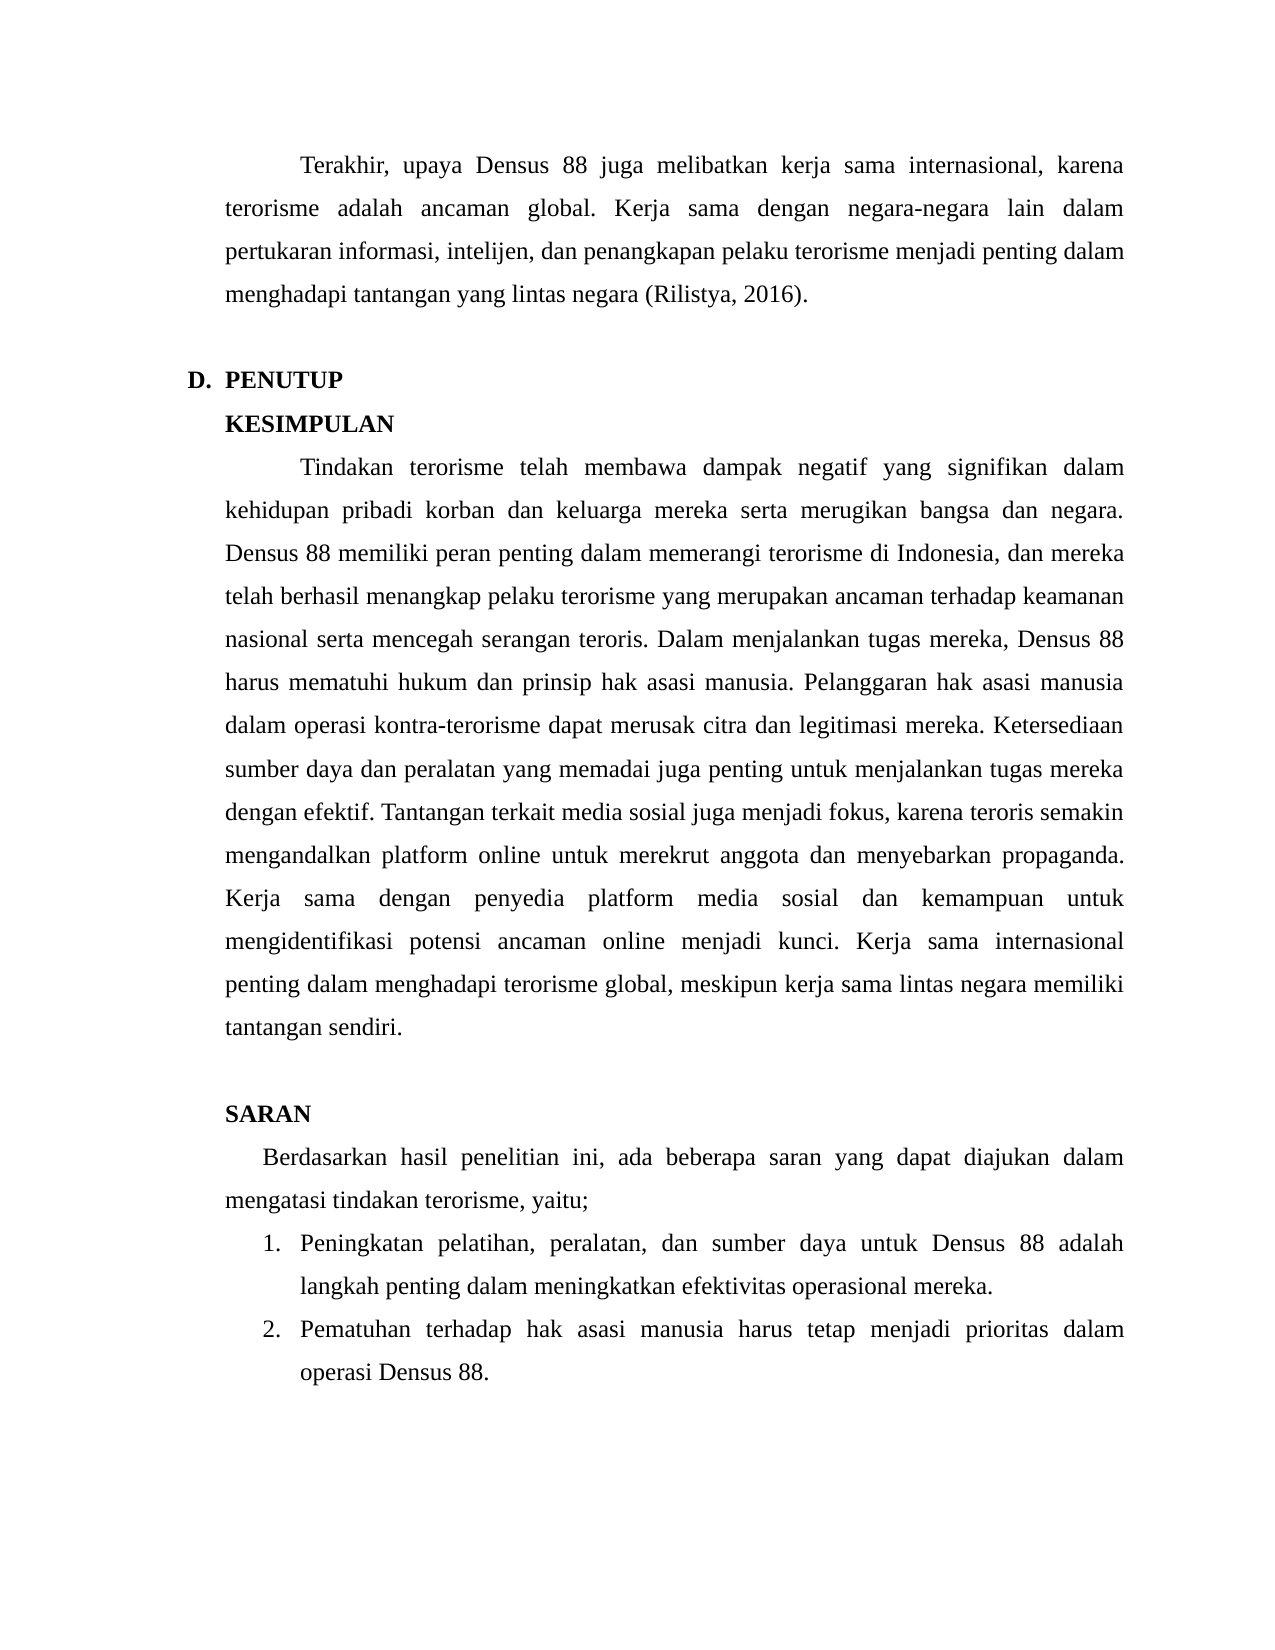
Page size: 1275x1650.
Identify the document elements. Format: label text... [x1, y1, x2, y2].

text SARAN [150, 1099, 1125, 1127]
list Terakhir, upaya Densus 88 juga melibatkan kerja sama internasional, karena terorisme adalah ancaman global. Kerja sama dengan negara-negara lain dalam pertukaran informasi, intelijen, dan penangkapan pelaku terorisme menjadi penting dalam menghadapi tantangan yang lintas negara . [225, 150, 1125, 308]
list Tindakan terorisme telah membawa dampak negatif yang signifikan dalam kehidupan pribadi korban dan keluarga mereka serta merugikan bangsa dan negara. Densus 88 memiliki peran penting dalam memerangi terorisme di Indonesia, dan mereka telah berhasil menangkap pelaku terorisme yang merupakan ancaman terhadap keamanan nasional serta mencegah serangan teroris. Dalam menjalankan tugas mereka, Densus 88 harus mematuhi hukum dan prinsip hak asasi manusia. Pelanggaran hak asasi manusia dalam operasi kontra-terorisme dapat merusak citra dan legitimasi mereka. Ketersediaan sumber daya dan peralatan yang memadai juga penting untuk menjalankan tugas mereka dengan efektif. Tantangan terkait media sosial juga menjadi fokus, karena teroris semakin mengandalkan platform online untuk merekrut anggota dan menyebarkan propaganda. Kerja sama dengan penyedia platform media sosial dan kemampuan untuk mengidentifikasi potensi ancaman online menjadi kunci. Kerja sama internasional penting dalam menghadapi terorisme global, meskipun kerja sama lintas negara memiliki tantangan sendiri. [225, 452, 1125, 1041]
list Pematuhan terhadap hak asasi manusia harus tetap menjadi prioritas dalam operasi Densus 88. [262, 1314, 1125, 1386]
text Berdasarkan hasil penelitian ini, ada beberapa saran yang dapat diajukan dalam mengatasi tindakan terorisme, yaitu; [225, 1142, 1125, 1214]
list KESIMPULAN [225, 409, 1125, 437]
list PENUTUP [187, 366, 1125, 394]
list Peningkatan pelatihan, peralatan, dan sumber daya untuk Densus 88 adalah langkah penting dalam meningkatkan efektivitas operasional mereka. [262, 1228, 1125, 1300]
